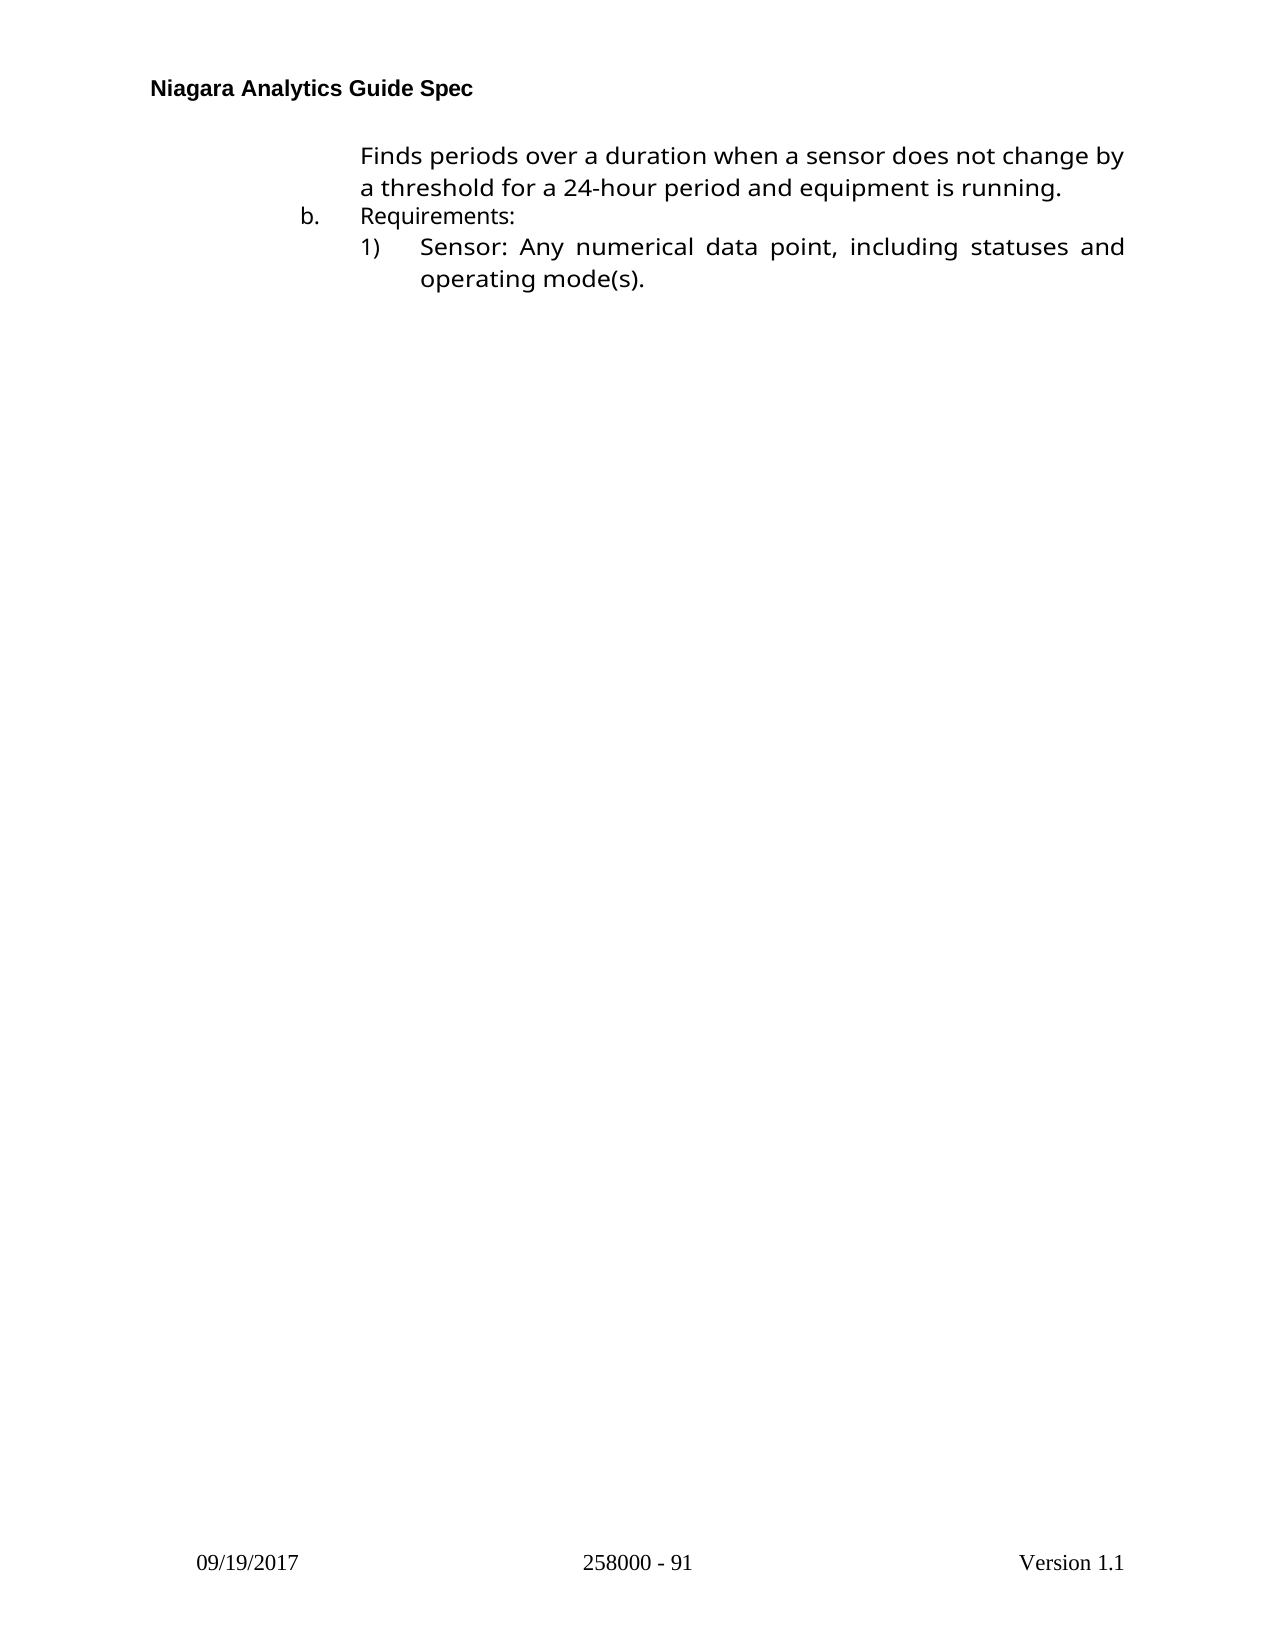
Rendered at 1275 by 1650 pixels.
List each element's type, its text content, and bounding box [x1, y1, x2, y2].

list Requirements: [300, 204, 1171, 230]
list Sensor: Any numerical data point, including statuses and operating mode(s). [360, 231, 1125, 294]
text Finds periods over a duration when a sensor does not change by a threshold for a 24-hour period and equipment is running. [360, 139, 1134, 203]
